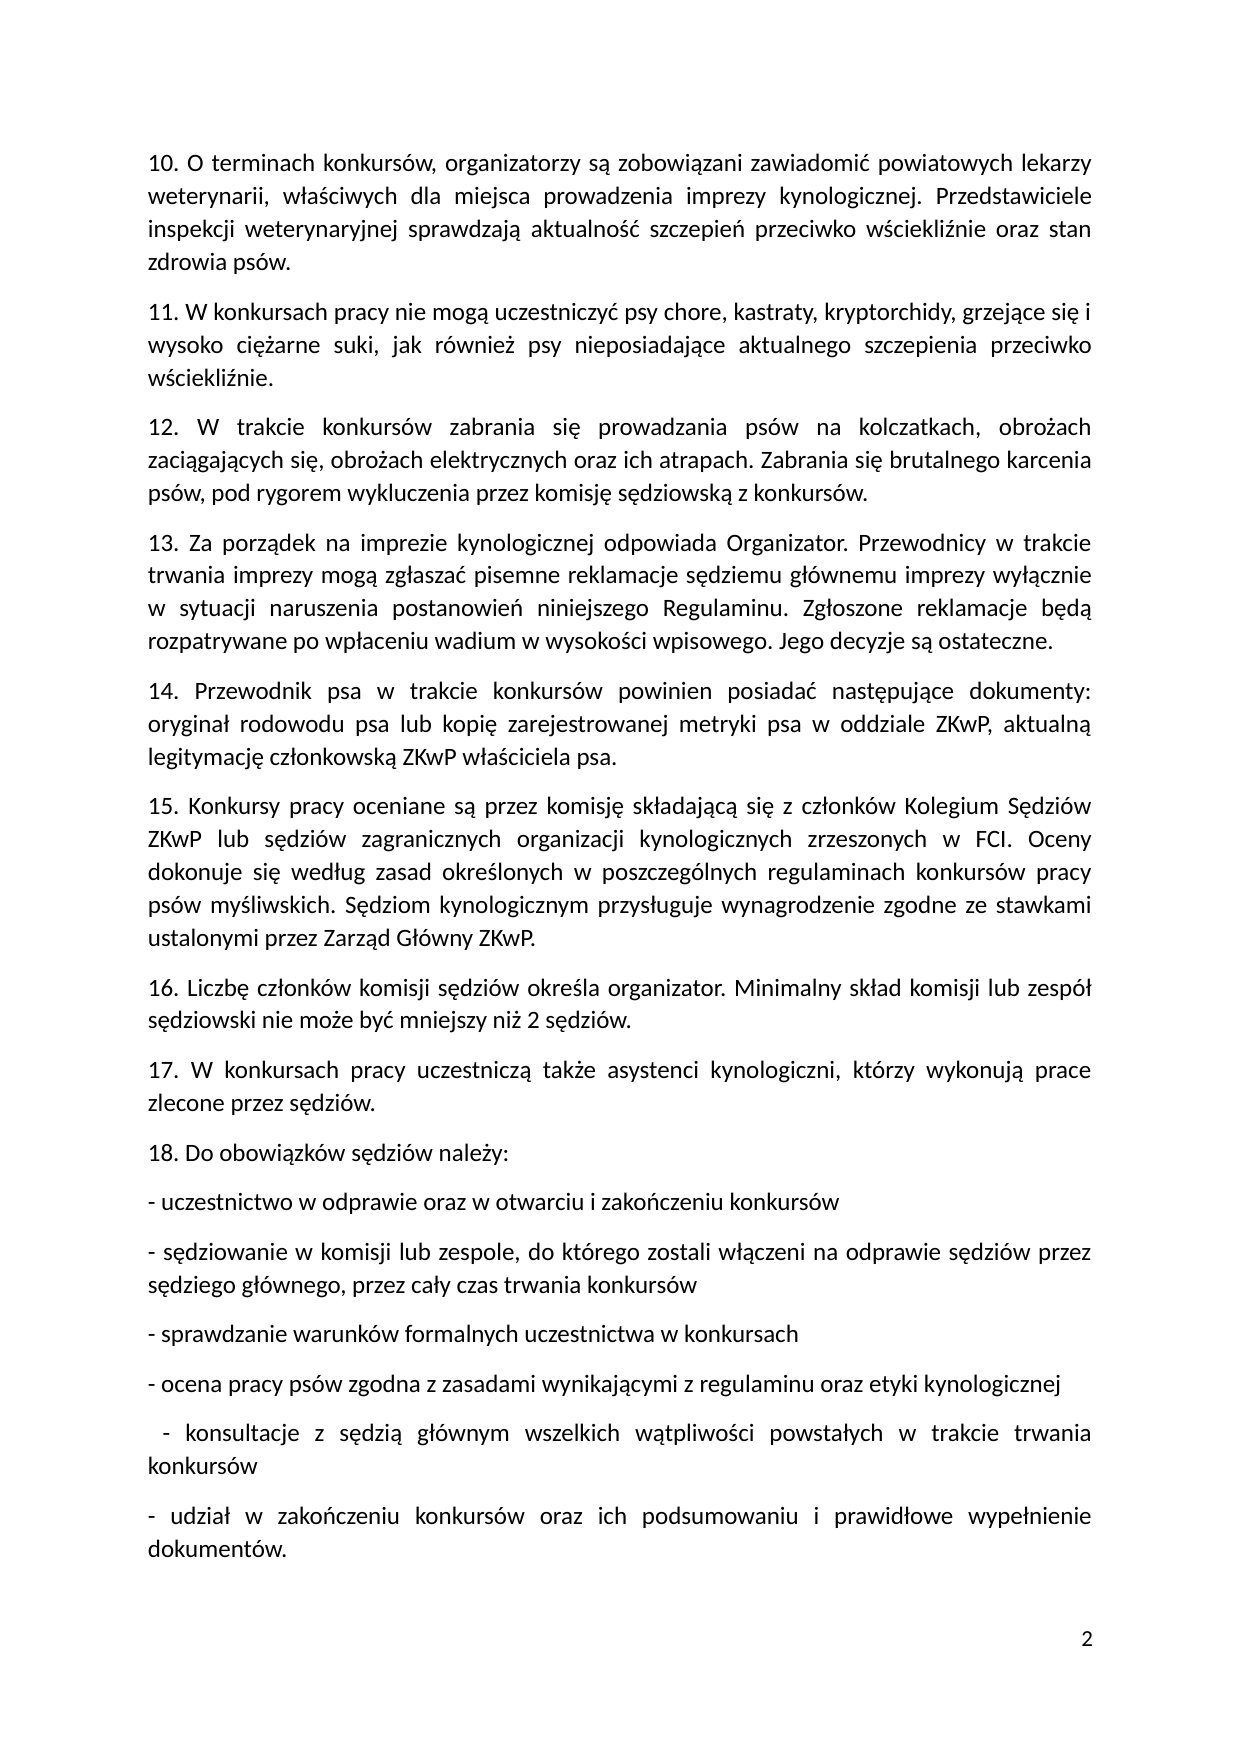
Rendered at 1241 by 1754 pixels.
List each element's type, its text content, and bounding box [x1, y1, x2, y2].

text 15. Konkursy pracy oceniane są przez komisję składającą się z członków Kolegium Sędziów ZKwP lub sędziów zagranicznych organizacji kynologicznych zrzeszonych w FCI. Oceny dokonuje się według zasad określonych w poszczególnych regulaminach konkursów pracy psów myśliwskich. Sędziom kynologicznym przysługuje wynagrodzenie zgodne ze stawkami ustalonymi przez Zarząd Główny ZKwP. [148, 791, 1093, 953]
text 10. O terminach konkursów, organizatorzy są zobowiązani zawiadomić powiatowych lekarzy weterynarii, właściwych dla miejsca prowadzenia imprezy kynologicznej. Przedstawiciele inspekcji weterynaryjnej sprawdzają aktualność szczepień przeciwko wściekliźnie oraz stan zdrowia psów. [148, 148, 1093, 277]
text - sędziowanie w komisji lub zespole, do którego zostali włączeni na odprawie sędziów przez sędziego głównego, przez cały czas trwania konkursów [148, 1236, 1093, 1299]
text - ocena pracy psów zgodna z zasadami wynikającymi z regulaminu oraz etyki kynologicznej [148, 1368, 1093, 1398]
text 18. Do obowiązków sędziów należy: [148, 1137, 1093, 1167]
text 11. W konkursach pracy nie mogą uczestniczyć psy chore, kastraty, kryptorchidy, grzejące się i wysoko ciężarne suki, jak również psy nieposiadające aktualnego szczepienia przeciwko wściekliźnie. [148, 296, 1093, 392]
text - uczestnictwo w odprawie oraz w otwarciu i zakończeniu konkursów [148, 1186, 1093, 1217]
text 14. Przewodnik psa w trakcie konkursów powinien posiadać następujące dokumenty: oryginał rodowodu psa lub kopię zarejestrowanej metryki psa w oddziale ZKwP, aktualną legitymację członkowską ZKwP właściciela psa. [148, 675, 1093, 771]
text - konsultacje z sędzią głównym wszelkich wątpliwości powstałych w trakcie trwania konkursów [148, 1418, 1093, 1481]
text - udział w zakończeniu konkursów oraz ich podsumowaniu i prawidłowe wypełnienie dokumentów. [148, 1500, 1093, 1563]
text - sprawdzanie warunków formalnych uczestnictwa w konkursach [148, 1318, 1093, 1349]
text 12. W trakcie konkursów zabrania się prowadzania psów na kolczatkach, obrożach zaciągających się, obrożach elektrycznych oraz ich atrapach. Zabrania się brutalnego karcenia psów, pod rygorem wykluczenia przez komisję sędziowską z konkursów. [148, 411, 1093, 508]
text 16. Liczbę członków komisji sędziów określa organizator. Minimalny skład komisji lub zespół sędziowski nie może być mniejszy niż 2 sędziów. [148, 972, 1093, 1035]
text 13. Za porządek na imprezie kynologicznej odpowiada Organizator. Przewodnicy w trakcie trwania imprezy mogą zgłaszać pisemne reklamacje sędziemu głównemu imprezy wyłącznie w sytuacji naruszenia postanowień niniejszego Regulaminu. Zgłoszone reklamacje będą rozpatrywane po wpłaceniu wadium w wysokości wpisowego. Jego decyzje są ostateczne. [148, 527, 1093, 656]
text 17. W konkursach pracy uczestniczą także asystenci kynologiczni, którzy wykonują prace zlecone przez sędziów. [148, 1054, 1093, 1118]
